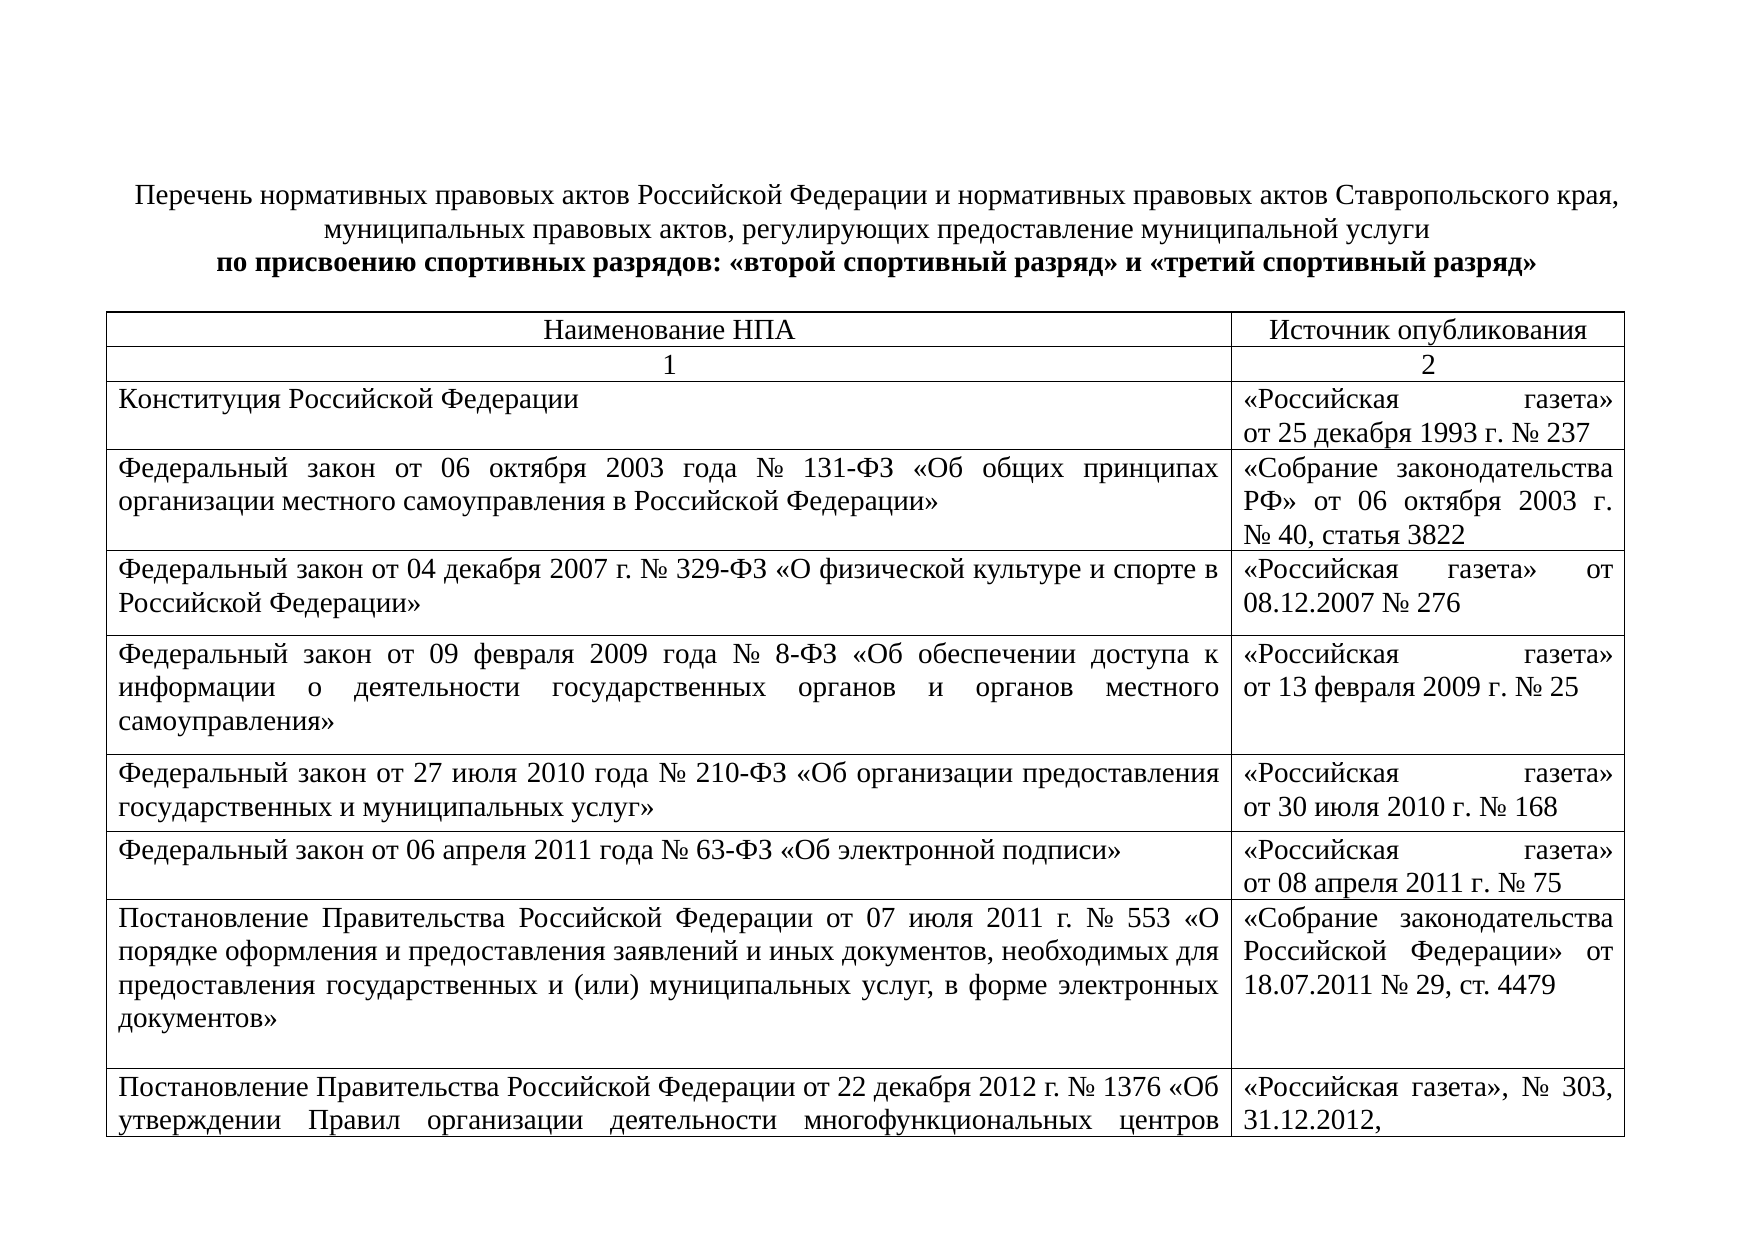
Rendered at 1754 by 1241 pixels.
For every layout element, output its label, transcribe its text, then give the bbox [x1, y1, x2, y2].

table_cell Постановление Правительства Российской Федерации от 07 июля 2011 г. № 553 «О порядке оформления и предоставления заявлений и иных документов, необходимых для предоставления государственных и (или) муниципальных услуг, в форме электронных документов» [107, 900, 1231, 1068]
table_cell «Российская газета» от 13 февраля 2009 г. № 25 [1232, 636, 1624, 754]
text Перечень нормативных правовых актов Российской Федерации и нормативных правовых актов Ставропольского края, муниципальных правовых актов, регулирующих предоставление муниципальной услуги [118, 177, 1636, 244]
table_cell Федеральный закон от 06 октября 2003 года № 131-ФЗ «Об общих принципах организации местного самоуправления в Российской Федерации» [107, 450, 1231, 550]
table_cell «Российская газета» от 08.12.2007 № 276 [1232, 551, 1624, 635]
table_cell «Российская газета» от 08 апреля 2011 г. № 75 [1232, 832, 1624, 899]
table_cell Федеральный закон от 04 декабря 2007 г. № 329-ФЗ «О физической культуре и спорте в Российской Федерации» [107, 551, 1231, 635]
table_cell 2 [1232, 347, 1624, 381]
table_cell «Собрание законодательства РФ» от 06 октября 2003 г. № 40, статья 3822 [1232, 450, 1624, 550]
table_header Наименование НПА [107, 313, 1231, 346]
table_cell Федеральный закон от 27 июля 2010 года № 210-ФЗ «Об организации предоставления государственных и муниципальных услуг» [107, 755, 1231, 831]
table_cell Федеральный закон от 06 апреля 2011 года № 63-ФЗ «Об электронной подписи» [107, 832, 1231, 899]
table_cell «Российская газета» от 30 июля 2010 г. № 168 [1232, 755, 1624, 831]
table_cell «Российская газета» от 25 декабря . № 237 [1232, 382, 1624, 449]
table_cell «Собрание законодательства Российской Федерации» от 18.07.2011 № 29, ст. 4479 [1232, 900, 1624, 1068]
table_header Источник опубликования [1232, 313, 1624, 346]
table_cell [1232, 1069, 1624, 1136]
table_cell Федеральный закон от 09 февраля 2009 года № 8-ФЗ «Об обеспечении доступа к информации о деятельности государственных органов и органов местного самоуправления» [107, 636, 1231, 754]
text по присвоению спортивных разрядов: «второй спортивный разряд» и «третий спортивный разряд» [118, 244, 1636, 278]
table_cell Конституция Российской Федерации [107, 382, 1231, 449]
table_cell 1 [107, 347, 1231, 381]
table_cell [107, 1069, 1231, 1136]
